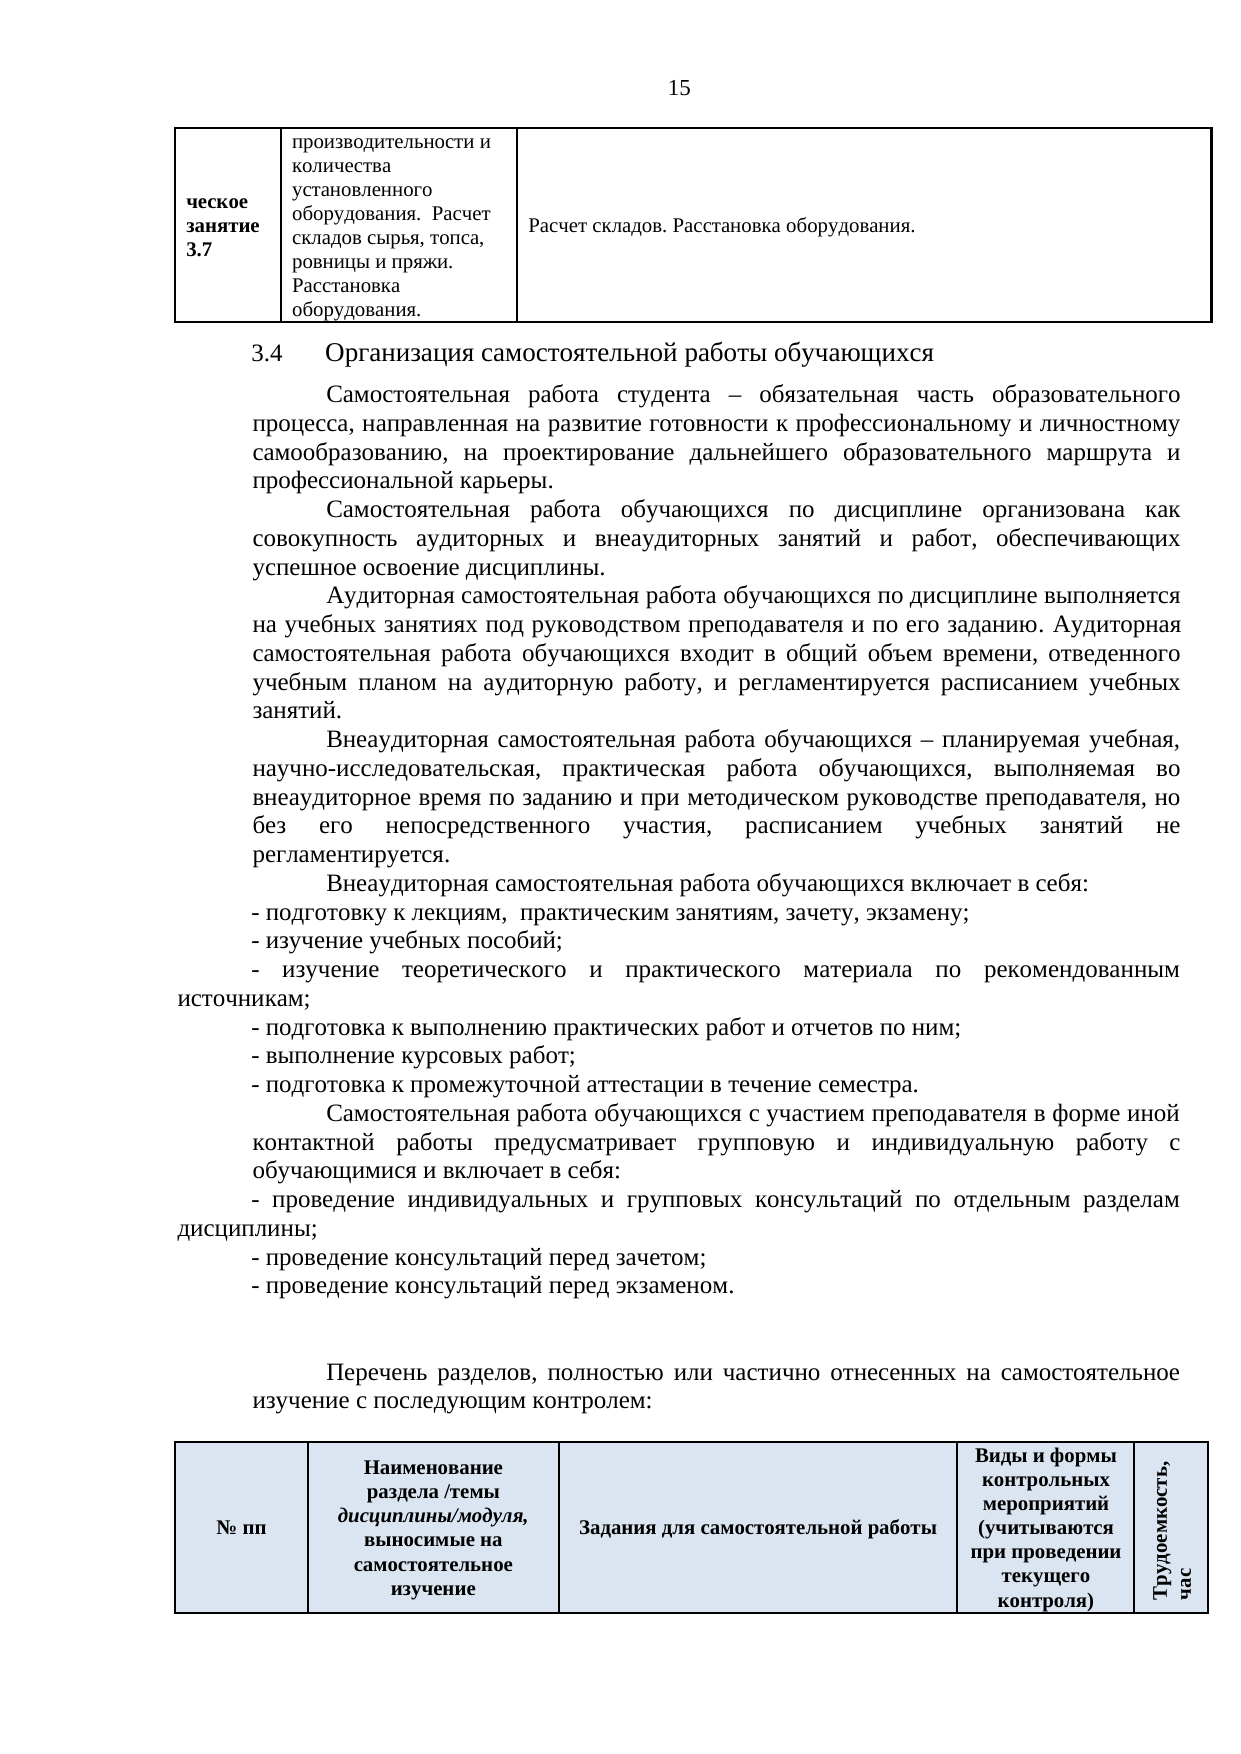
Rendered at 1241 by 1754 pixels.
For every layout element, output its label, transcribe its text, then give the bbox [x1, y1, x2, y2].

list - проведение консультаций перед зачетом; [177, 1242, 1181, 1271]
table_header № пп [176, 1443, 307, 1612]
table_header Задания для самостоятельной работы [560, 1443, 956, 1612]
list - проведение индивидуальных и групповых консультаций по отдельным разделам дисциплины; [177, 1184, 1181, 1242]
text Внеаудиторная самостоятельная работа обучающихся включает в себя: [252, 868, 1181, 897]
list - изучение учебных пособий; [177, 926, 1181, 954]
text Перечень разделов, полностью или частично отнесенных на самостоятельное изучение с последующим контролем: [252, 1357, 1181, 1414]
list - подготовку к лекциям, практическим занятиям, зачету, экзамену; [177, 897, 1181, 926]
table_header Трудоемкость, час [1135, 1443, 1207, 1612]
table_header Виды и формы контрольных мероприятий (учитываются при проведении текущего контроля) [958, 1443, 1133, 1612]
list - выполнение курсовых работ; [177, 1041, 1181, 1069]
list - проведение консультаций перед экзаменом. [177, 1271, 1181, 1299]
text Аудиторная самостоятельная работа обучающихся по дисциплине выполняется на учебных занятиях под руководством преподавателя и по его заданию. Аудиторная самостоятельная работа обучающихся входит в общий объем времени, отведенного учебным планом на аудиторную работу, и регламентируется расписанием учебных занятий. [252, 581, 1181, 724]
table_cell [176, 129, 280, 321]
text Самостоятельная работа обучающихся с участием преподавателя в форме иной контактной работы предусматривает групповую и индивидуальную работу с обучающимися и включает в себя: [252, 1098, 1181, 1184]
text Внеаудиторная самостоятельная работа обучающихся – планируемая учебная, научно-исследовательская, практическая работа обучающихся, выполняемая во внеаудиторное время по заданию и при методическом руководстве преподавателя, но без его непосредственного участия, расписанием учебных занятий не регламентируется. [252, 724, 1181, 868]
list - подготовка к выполнению практических работ и отчетов по ним; [177, 1012, 1181, 1041]
table_header Наименование раздела /темы дисциплины/модуля, выносимые на самостоятельное изучение [309, 1443, 558, 1612]
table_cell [282, 129, 516, 321]
list - изучение теоретического и практического материала по рекомендованным источникам; [177, 954, 1181, 1012]
text Самостоятельная работа студента – обязательная часть образовательного процесса, направленная на развитие готовности к профессиональному и личностному самообразованию, на проектирование дальнейшего образовательного маршрута и профессиональной карьеры. [252, 379, 1181, 494]
subtitle Организация самостоятельной работы обучающихся [251, 336, 1181, 367]
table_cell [518, 129, 1210, 321]
text Самостоятельная работа обучающихся по дисциплине организована как совокупность аудиторных и внеаудиторных занятий и работ, обеспечивающих успешное освоение дисциплины. [252, 494, 1181, 581]
list - подготовка к промежуточной аттестации в течение семестра. [177, 1069, 1181, 1098]
